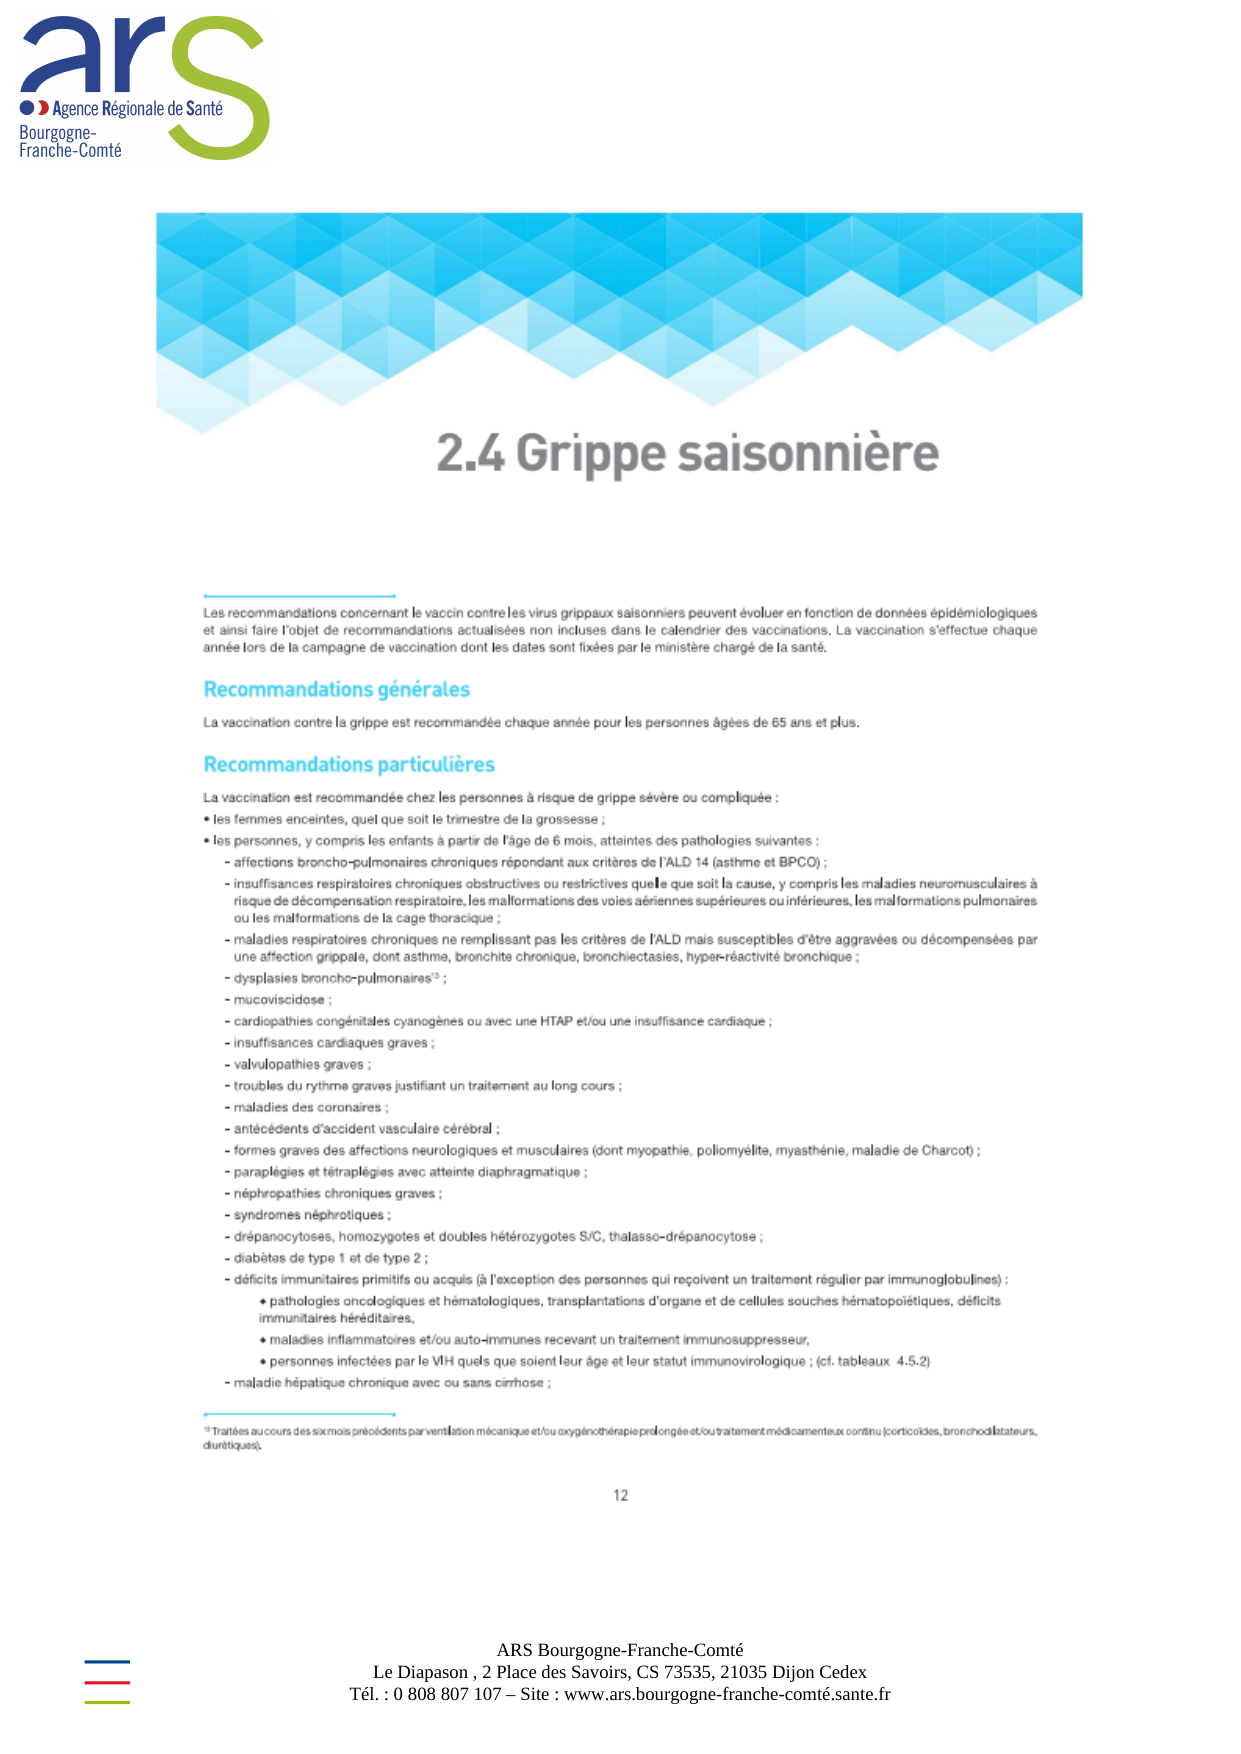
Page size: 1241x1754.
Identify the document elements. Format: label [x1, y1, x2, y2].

picture [82, 1658, 132, 1706]
picture [16, 14, 274, 162]
picture [155, 210, 1086, 1526]
